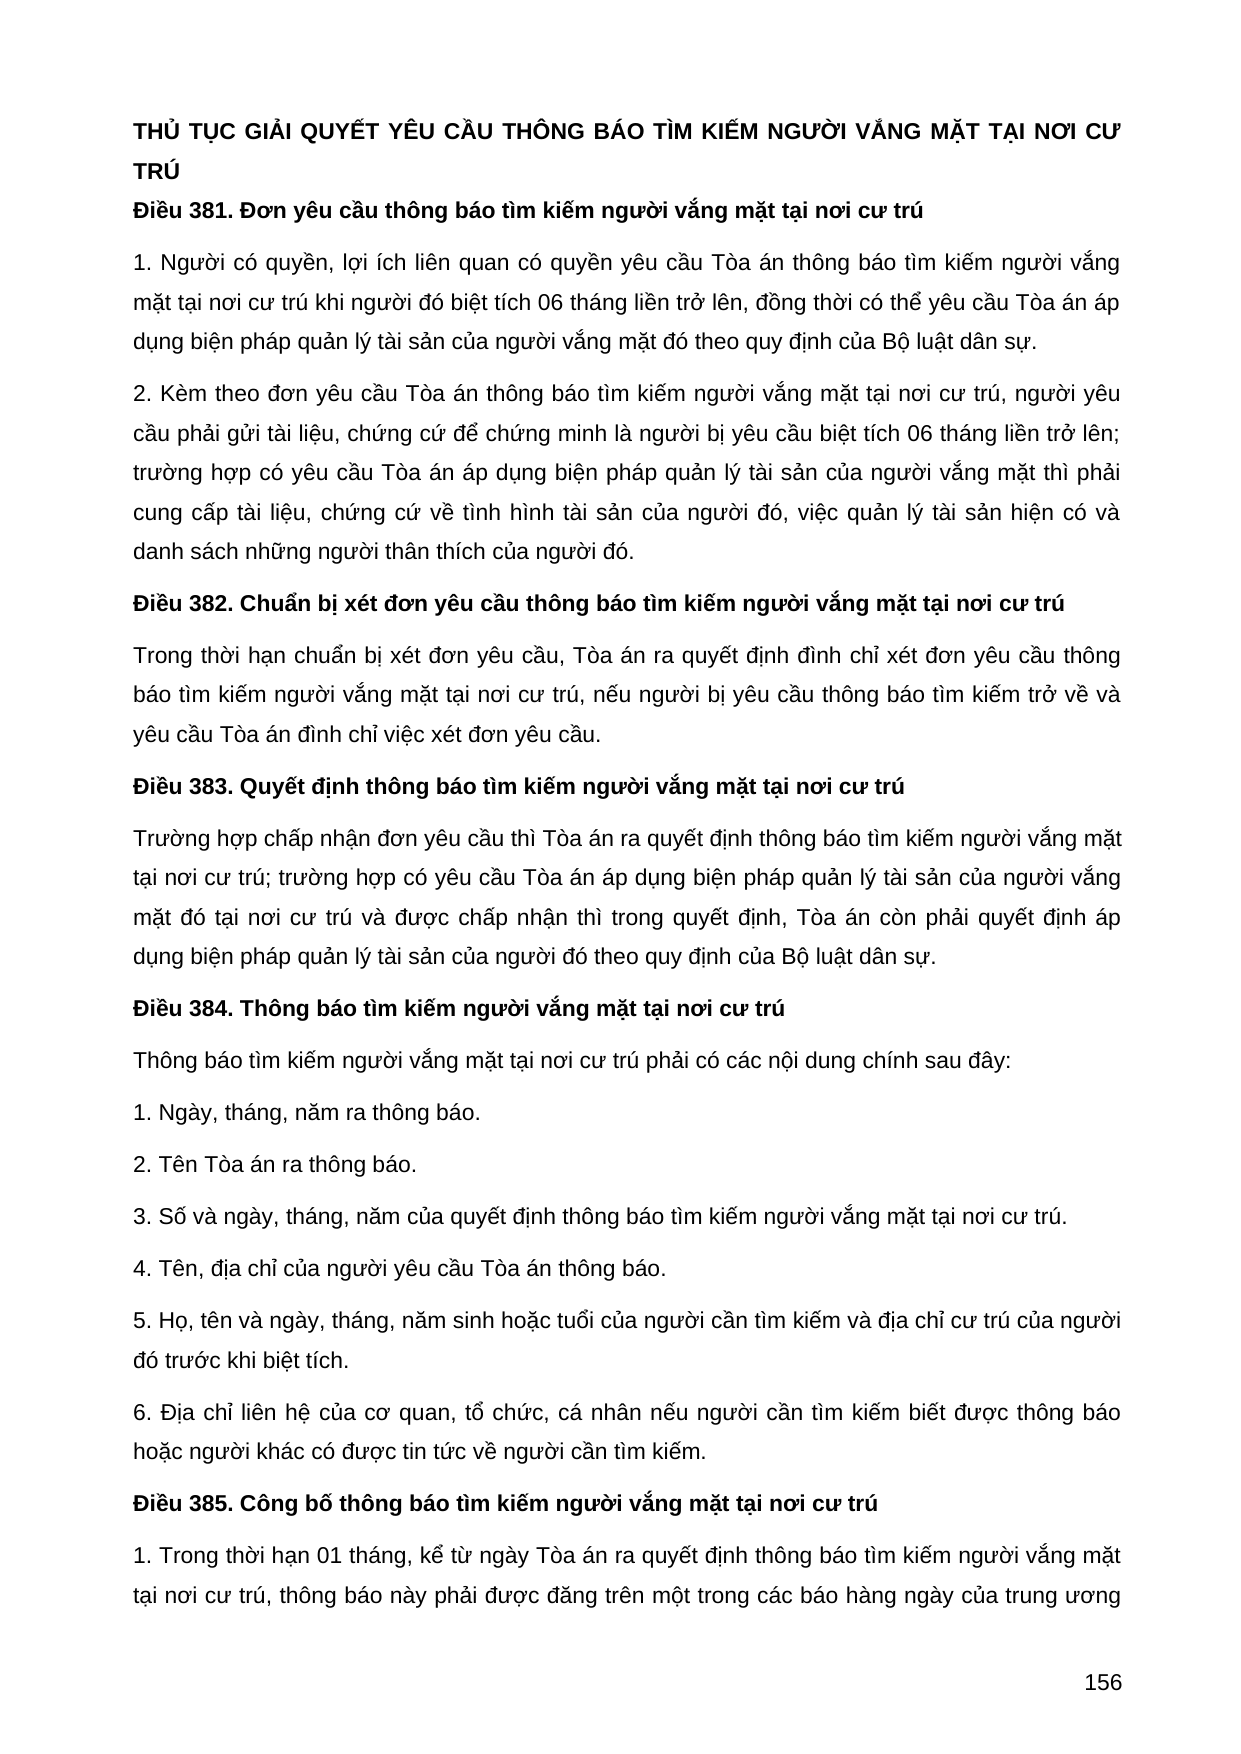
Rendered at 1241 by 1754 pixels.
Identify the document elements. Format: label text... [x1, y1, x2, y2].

text 2. Kèm theo đơn yêu cầu Tòa án thông báo tìm kiếm người vắng mặt tại nơi cư trú, người yêu cầu phải gửi tài liệu, chứng cứ để chứng minh là người bị yêu cầu biệt tích 06 tháng liền trở lên; trường hợp có yêu cầu Tòa án áp dụng biện pháp quản lý tài sản của người vắng mặt thì phải cung cấp tài liệu, chứng cứ về tình hình tài sản của người đó, việc quản lý tài sản hiện có và danh sách những người thân thích của người đó. [133, 380, 1122, 564]
text Điều 381. Đơn yêu cầu thông báo tìm kiếm người vắng mặt tại nơi cư trú [133, 197, 1122, 223]
text Điều 385. Công bố thông báo tìm kiếm người vắng mặt tại nơi cư trú [133, 1490, 1122, 1516]
text 4. Tên, địa chỉ của người yêu cầu Tòa án thông báo. [133, 1255, 1122, 1282]
text 2. Tên Tòa án ra thông báo. [133, 1151, 1122, 1178]
text Trong thời hạn chuẩn bị xét đơn yêu cầu, Tòa án ra quyết định đình chỉ xét đơn yêu cầu thông báo tìm kiếm người vắng mặt tại nơi cư trú, nếu người bị yêu cầu thông báo tìm kiếm trở về và yêu cầu Tòa án đình chỉ việc xét đơn yêu cầu. [133, 642, 1122, 747]
text Điều 382. Chuẩn bị xét đơn yêu cầu thông báo tìm kiếm người vắng mặt tại nơi cư trú [133, 590, 1122, 616]
text Điều 384. Thông báo tìm kiếm người vắng mặt tại nơi cư trú [133, 995, 1122, 1022]
text 1. Ngày, tháng, năm ra thông báo. [133, 1099, 1122, 1126]
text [133, 1542, 1122, 1608]
text Trường hợp chấp nhận đơn yêu cầu thì Tòa án ra quyết định thông báo tìm kiếm người vắng mặt tại nơi cư trú; trường hợp có yêu cầu Tòa án áp dụng biện pháp quản lý tài sản của người vắng mặt đó tại nơi cư trú và được chấp nhận thì trong quyết định, Tòa án còn phải quyết định áp dụng biện pháp quản lý tài sản của người đó theo quy định của Bộ luật dân sự. [133, 825, 1122, 970]
text THỦ TỤC GIẢI QUYẾT YÊU CẦU THÔNG BÁO TÌM KIẾM NGƯỜI VẮNG MẶT TẠI NƠI CƯ TRÚ [133, 118, 1122, 184]
text 1. Người có quyền, lợi ích liên quan có quyền yêu cầu Tòa án thông báo tìm kiếm người vắng mặt tại nơi cư trú khi người đó biệt tích 06 tháng liền trở lên, đồng thời có thể yêu cầu Tòa án áp dụng biện pháp quản lý tài sản của người vắng mặt đó theo quy định của Bộ luật dân sự. [133, 249, 1122, 354]
text Điều 383. Quyết định thông báo tìm kiếm người vắng mặt tại nơi cư trú [133, 773, 1122, 799]
text 6. Địa chỉ liên hệ của cơ quan, tổ chức, cá nhân nếu người cần tìm kiếm biết được thông báo hoặc người khác có được tin tức về người cần tìm kiếm. [133, 1399, 1122, 1464]
text Thông báo tìm kiếm người vắng mặt tại nơi cư trú phải có các nội dung chính sau đây: [133, 1047, 1122, 1074]
text 3. Số và ngày, tháng, năm của quyết định thông báo tìm kiếm người vắng mặt tại nơi cư trú. [133, 1203, 1122, 1229]
text 5. Họ, tên và ngày, tháng, năm sinh hoặc tuổi của người cần tìm kiếm và địa chỉ cư trú của người đó trước khi biệt tích. [133, 1307, 1122, 1373]
